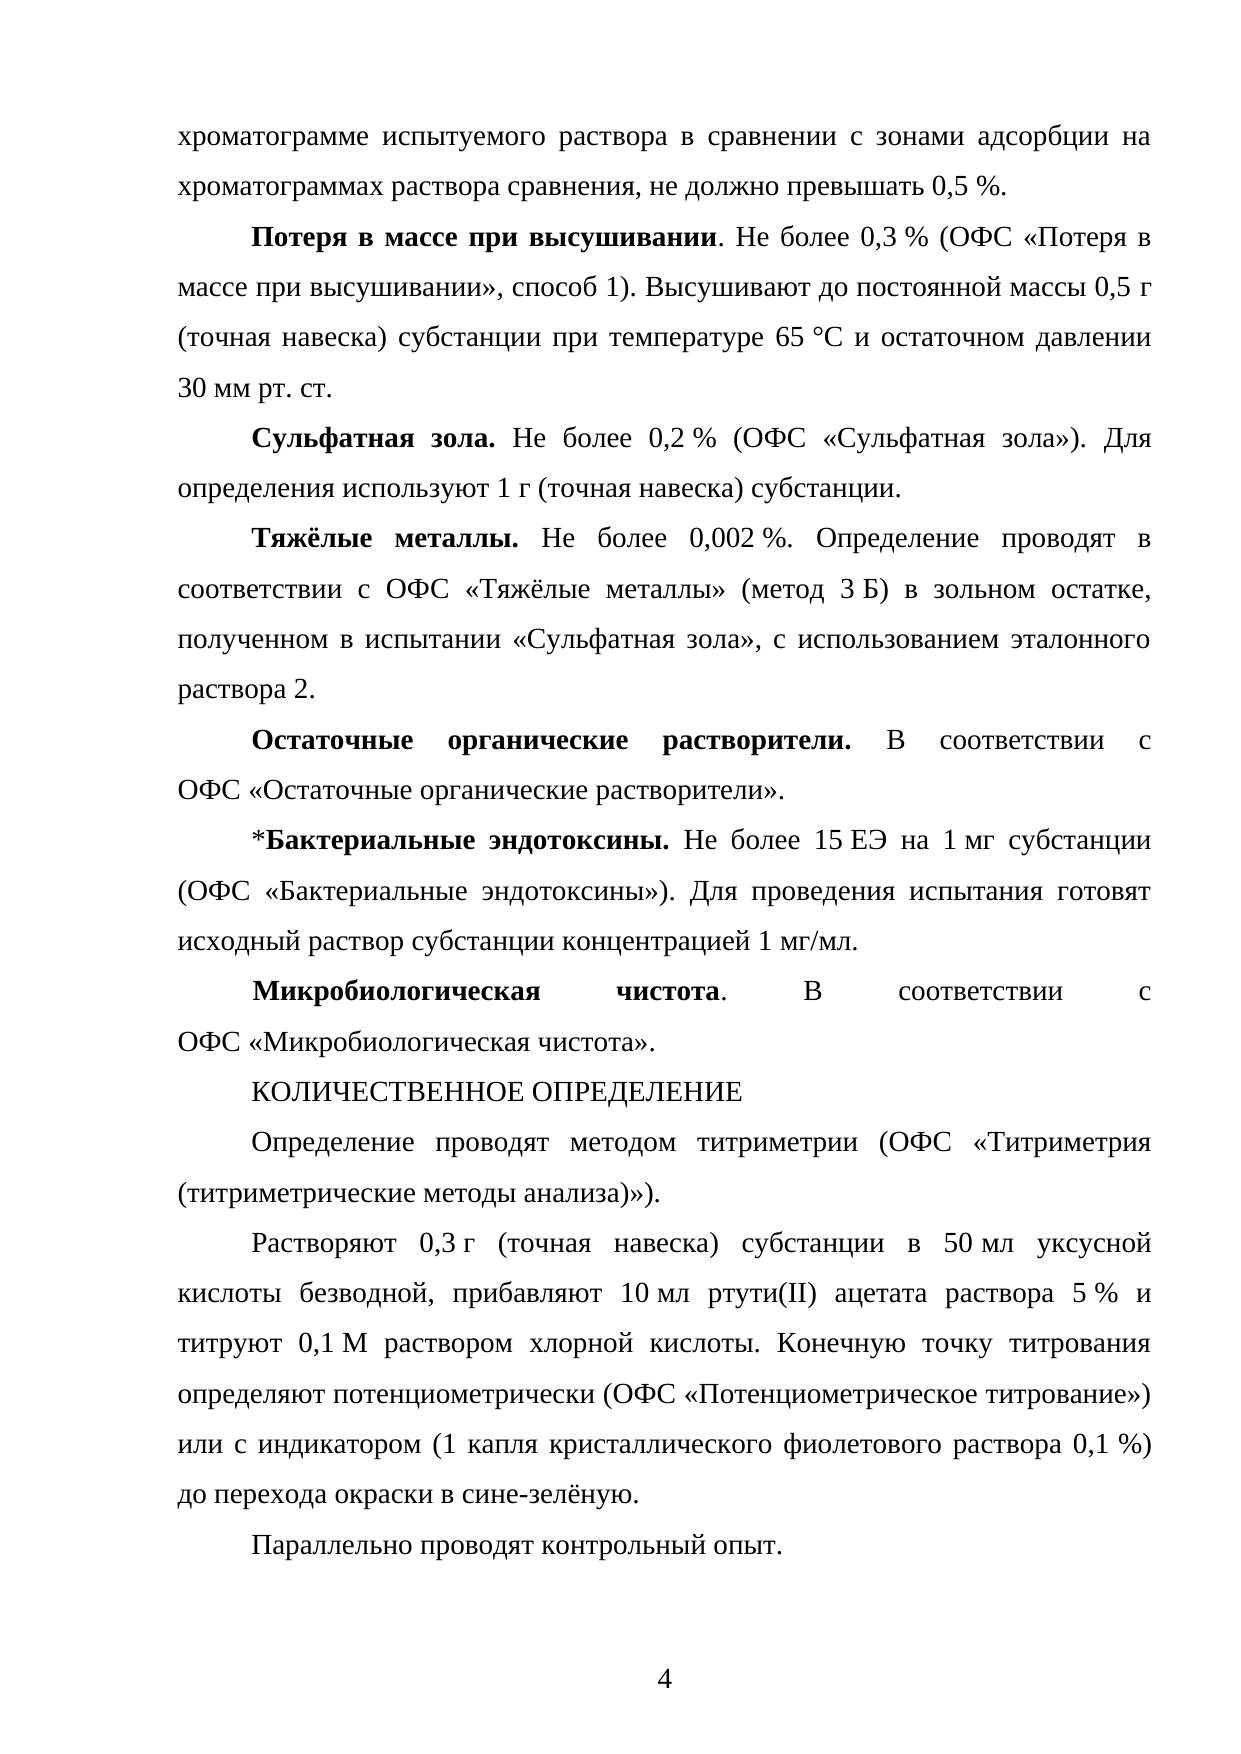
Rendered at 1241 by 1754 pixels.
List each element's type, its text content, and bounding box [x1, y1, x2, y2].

text Микробиологическая чистота. В соответствии с ОФС «Микробиологическая чистота». [177, 973, 1152, 1057]
text Сульфатная зола. Не более 0,2 % (ОФС «Сульфатная зола»). Для определения используют 1 г (точная навеска) субстанции. [177, 420, 1152, 504]
text *Бактериальные эндотоксины. Не более 15 ЕЭ на 1 мг субстанции (ОФС «Бактериальные эндотоксины»). Для проведения испытания готовят исходный раствор субстанции концентрацией 1 мг/мл. [177, 822, 1152, 957]
text Остаточные органические растворители. В соответствии с ОФС «Остаточные органические растворители». [177, 722, 1152, 806]
text КОЛИЧЕСТВЕННОЕ ОПРЕДЕЛЕНИЕ [177, 1074, 1152, 1108]
text Определение проводят методом титриметрии (ОФС «Титриметрия (титриметрические методы анализа)»). [177, 1124, 1152, 1208]
text Растворяют 0,3 г (точная навеска) субстанции в 50 мл уксусной кислоты безводной, прибавляют 10 мл ртути(II) ацетата раствора 5 % и титруют 0,1 М раствором хлорной кислоты. Конечную точку титрования определяют потенциометрически (ОФС «Потенциометрическое титрование») или с индикатором (1 капля кристаллического фиолетового раствора 0,1 %) до перехода окраски в сине-зелёную. [177, 1225, 1152, 1510]
text Параллельно проводят контрольный опыт. [177, 1527, 1152, 1560]
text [177, 118, 1152, 202]
text Потеря в массе при высушивании. Не более 0,3 % (ОФС «Потеря в массе при высушивании», способ 1). Высушивают до постоянной массы 0,5 г (точная навеска) субстанции при температуре 65 °С и остаточном давлении 30 мм рт. ст. [177, 219, 1152, 403]
text Тяжёлые металлы. Не более 0,002 %. Определение проводят в соответствии с ОФС «Тяжёлые металлы» (метод 3 Б) в зольном остатке, полученном в испытании «Сульфатная зола», с использованием эталонного раствора 2. [177, 521, 1152, 705]
